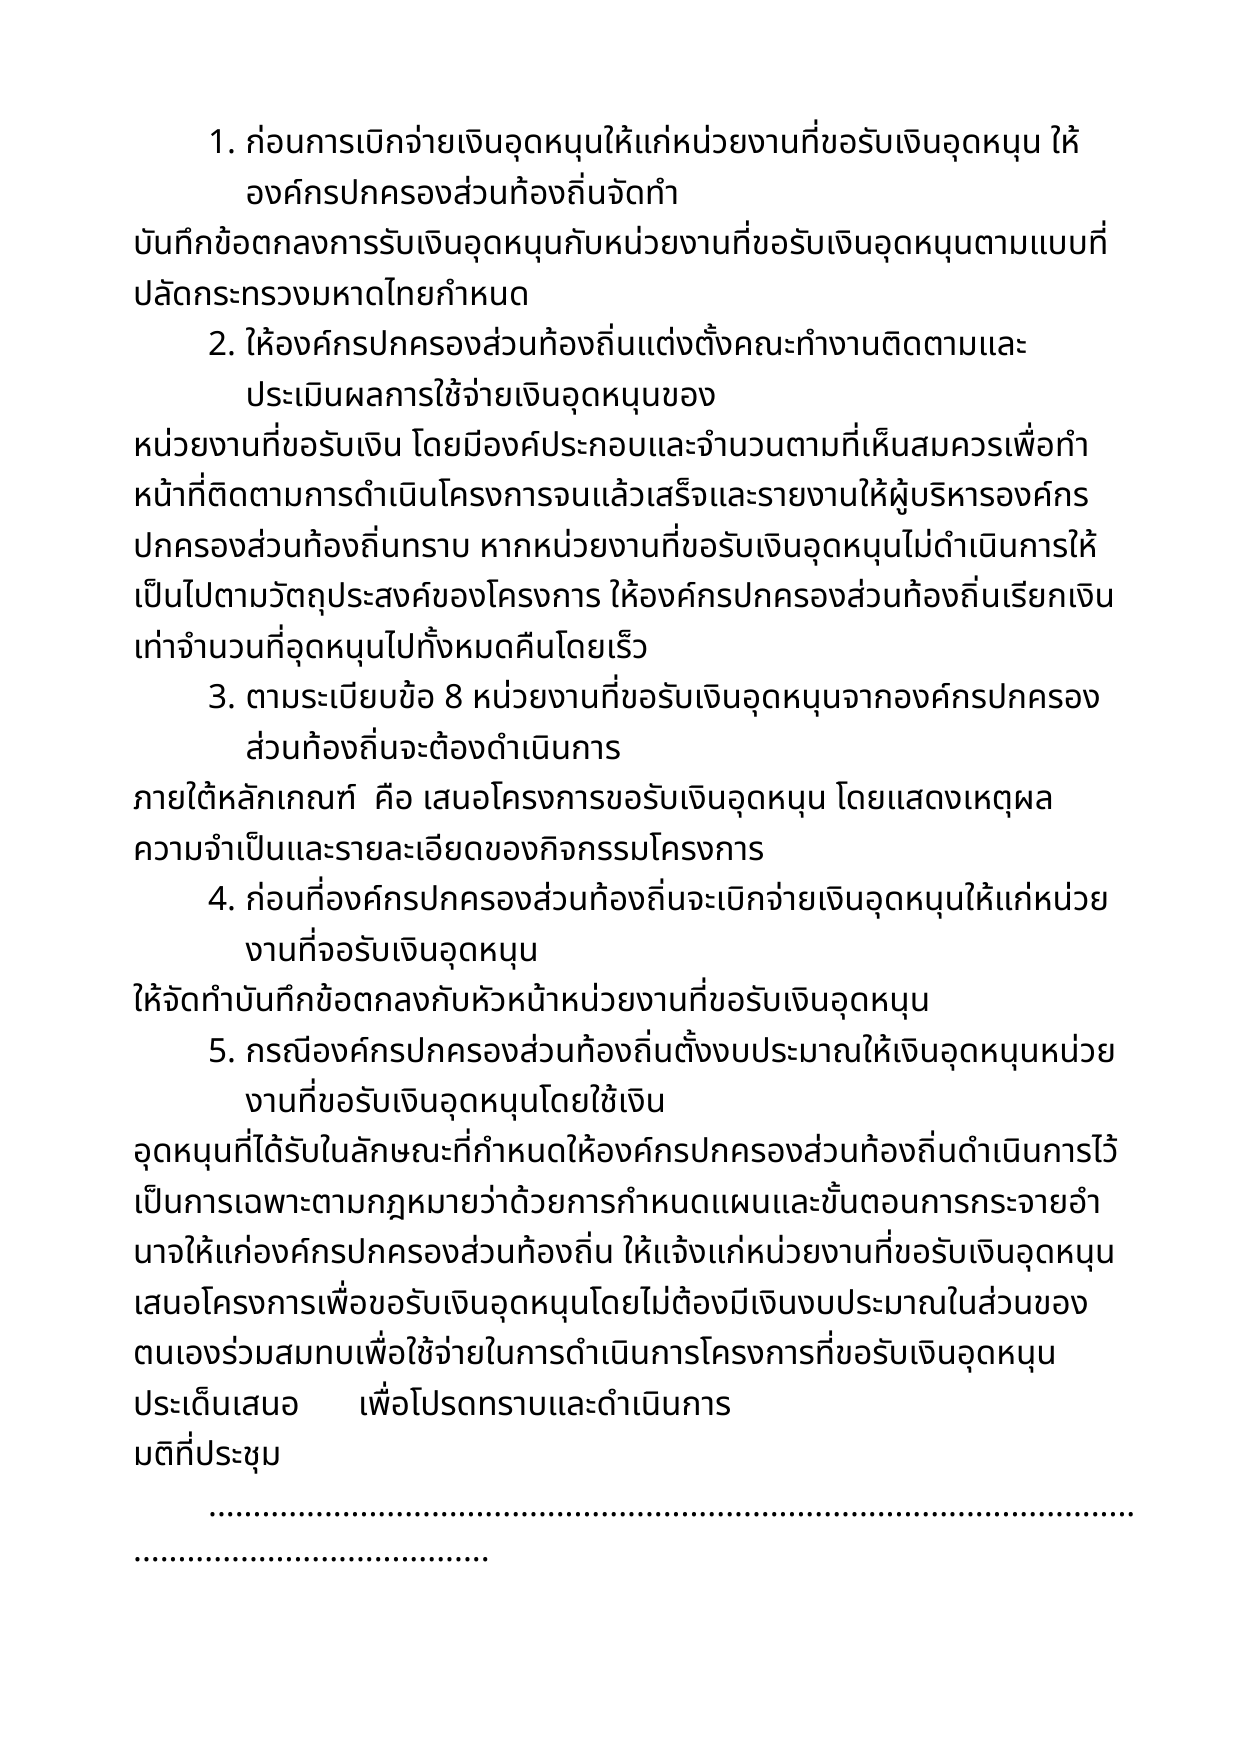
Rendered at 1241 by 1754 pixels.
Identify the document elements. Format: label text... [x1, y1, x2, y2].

text ให้จัดทำบันทึกข้อตกลงกับหัวหน้าหน่วยงานที่ขอรับเงินอุดหนุน [133, 976, 1122, 1026]
list ให้องค์กรปกครองส่วนท้องถิ่นแต่งตั้งคณะทำงานติดตามและประเมินผลการใช้จ่ายเงินอุดหนุนของ [208, 320, 1122, 421]
text บันทึกข้อตกลงการรับเงินอุดหนุนกับหน่วยงานที่ขอรับเงินอุดหนุนตามแบบที่ปลัดกระทรวงมหาดไทยกำหนด [133, 219, 1122, 320]
text ประเด็นเสนอ เพื่อโปรดทราบและดำเนินการ [133, 1379, 1122, 1430]
list ก่อนการเบิกจ่ายเงินอุดหนุนให้แก่หน่วยงานที่ขอรับเงินอุดหนุน ให้องค์กรปกครองส่วนท้องถิ่นจัดทำ [208, 118, 1122, 219]
list กรณีองค์กรปกครองส่วนท้องถิ่นตั้งงบประมาณให้เงินอุดหนุนหน่วยงานที่ขอรับเงินอุดหนุนโดยใช้เงิน [208, 1026, 1122, 1127]
list ก่อนที่องค์กรปกครองส่วนท้องถิ่นจะเบิกจ่ายเงินอุดหนุนให้แก่หน่วยงานที่จอรับเงินอุดหนุน [208, 875, 1122, 976]
list ตามระเบียบข้อ 8 หน่วยงานที่ขอรับเงินอุดหนุนจากองค์กรปกครองส่วนท้องถิ่นจะต้องดำเนินการ [208, 673, 1122, 774]
text ภายใต้หลักเกณฑ์ คือ เสนอโครงการขอรับเงินอุดหนุน โดยแสดงเหตุผลความจำเป็นและรายละเอียดของกิจกรรมโครงการ [133, 774, 1122, 875]
text หน่วยงานที่ขอรับเงิน โดยมีองค์ประกอบและจำนวนตามที่เห็นสมควรเพื่อทำหน้าที่ติดตามการดำเนินโครงการจนแล้วเสร็จและรายงานให้ผู้บริหารองค์กรปกครองส่วนท้องถิ่นทราบ หากหน่วยงานที่ขอรับเงินอุดหนุนไม่ดำเนินการให้เป็นไปตามวัตถุประสงค์ของโครงการ ให้องค์กรปกครองส่วนท้องถิ่นเรียกเงินเท่าจำนวนที่อุดหนุนไปทั้งหมดคืนโดยเร็ว [133, 421, 1122, 673]
text มติที่ประชุม ................................................................................................................................................ [133, 1430, 1141, 1571]
text อุดหนุนที่ได้รับในลักษณะที่กำหนดให้องค์กรปกครองส่วนท้องถิ่นดำเนินการไว้เป็นการเฉพาะตามกฎหมายว่าด้วยการกำหนดแผนและขั้นตอนการกระจายอำนาจให้แก่องค์กรปกครองส่วนท้องถิ่น ให้แจ้งแก่หน่วยงานที่ขอรับเงินอุดหนุนเสนอโครงการเพื่อขอรับเงินอุดหนุนโดยไม่ต้องมีเงินงบประมาณในส่วนของตนเองร่วมสมทบเพื่อใช้จ่ายในการดำเนินการโครงการที่ขอรับเงินอุดหนุน [133, 1127, 1122, 1379]
